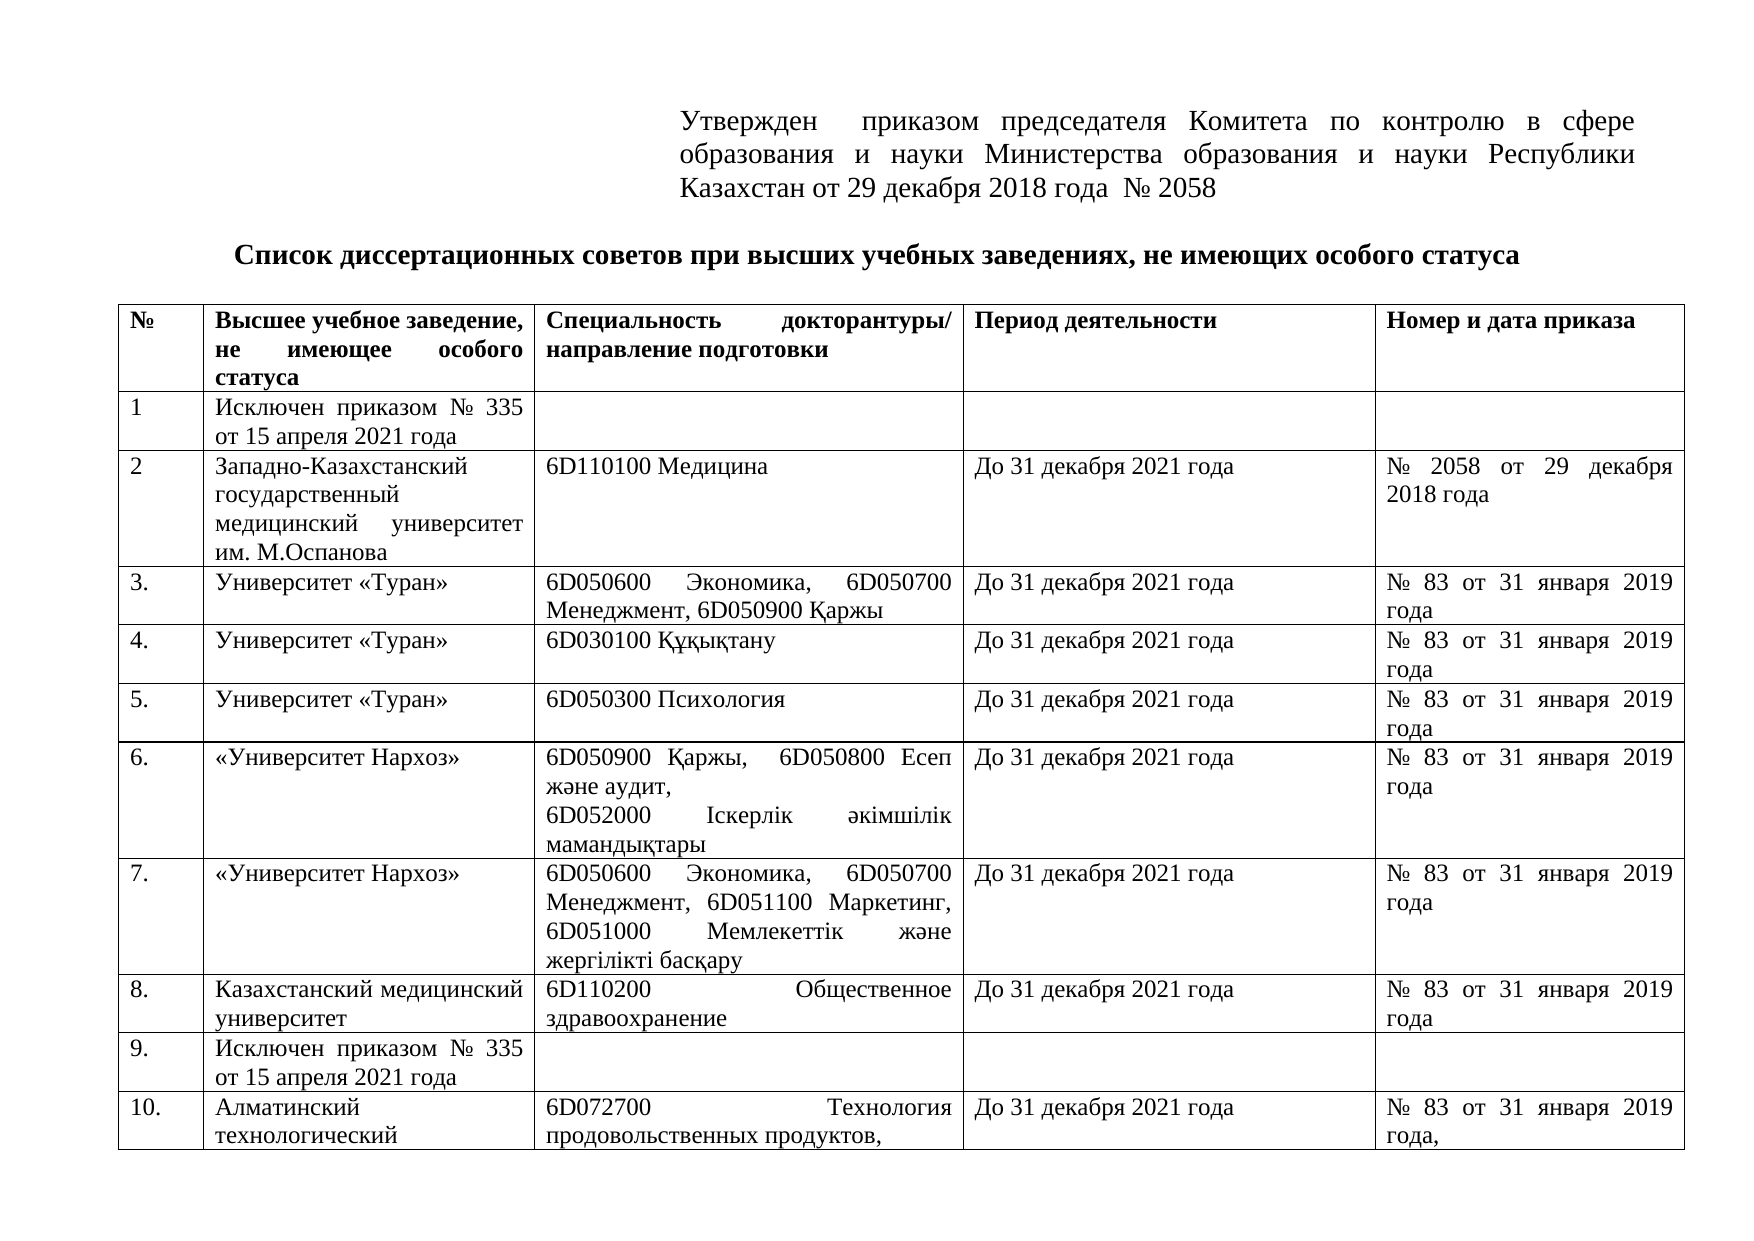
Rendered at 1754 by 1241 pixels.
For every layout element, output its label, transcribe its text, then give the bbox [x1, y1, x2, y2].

table_cell 6D110200 Общественное здравоохранение [535, 975, 963, 1032]
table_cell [1376, 1092, 1684, 1149]
table_header Высшее учебное заведение, не имеющее особого статуса [204, 305, 534, 391]
table_cell [1376, 392, 1684, 450]
table_cell Исключен приказом № 335 от 15 апреля 2021 года [204, 1033, 534, 1091]
table_cell 10. [119, 1092, 203, 1149]
table_cell № 83 от 31 января 2019 года [1376, 625, 1684, 683]
table_cell № 83 от 31 января 2019 года [1376, 743, 1684, 857]
table_cell До 31 декабря 2021 года [964, 684, 1375, 741]
table_cell 1 [119, 392, 203, 450]
text Утвержден приказом председателя Комитета по контролю в сфере образования и науки Министерства образования и науки Республики Казахстан от 29 декабря 2018 года № 2058 [679, 103, 1636, 203]
table_cell [535, 392, 963, 450]
table_cell № 2058 от 29 декабря 2018 года [1376, 451, 1684, 566]
table_cell 6D110100 Медицина [535, 451, 963, 566]
table_cell 3. [119, 567, 203, 624]
table_cell Университет «Туран» [204, 567, 534, 624]
table_cell № 83 от 31 января 2019 года [1376, 684, 1684, 741]
table_header № [119, 305, 203, 391]
table_cell 6D050600 Экономика, 6D050700 Менеджмент, 6D051100 Маркетинг, 6D051000 Мемлекеттік және жергілікті басқару [535, 859, 963, 973]
table_cell [964, 1033, 1375, 1091]
table_cell До 31 декабря 2021 года [964, 975, 1375, 1032]
table_cell [1376, 1033, 1684, 1091]
table_header Специальность докторантуры/ направление подготовки [535, 305, 963, 391]
table_cell 6D050600 Экономика, 6D050700 Менеджмент, 6D050900 Қаржы [535, 567, 963, 624]
table_cell 6D030100 Құқықтану [535, 625, 963, 683]
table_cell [204, 1092, 534, 1149]
table_cell № 83 от 31 января 2019 года [1376, 975, 1684, 1032]
table_cell Университет «Туран» [204, 684, 534, 741]
table_cell Университет «Туран» [204, 625, 534, 683]
table_cell До 31 декабря 2021 года [964, 451, 1375, 566]
table_cell «Университет Нархоз» [204, 859, 534, 973]
table_cell До 31 декабря 2021 года [964, 567, 1375, 624]
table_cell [535, 1092, 963, 1149]
table_cell 7. [119, 859, 203, 973]
table_cell Западно-Казахстанский государственный медицинский университет им. М.Оспанова [204, 451, 534, 566]
table_cell 6D050300 Психология [535, 684, 963, 741]
table_cell № 83 от 31 января 2019 года [1376, 567, 1684, 624]
table_cell 2 [119, 451, 203, 566]
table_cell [964, 1092, 1375, 1149]
table_cell Казахстанский медицинский университет [204, 975, 534, 1032]
table_cell Исключен приказом № 335 от 15 апреля 2021 года [204, 392, 534, 450]
table_cell № 83 от 31 января 2019 года [1376, 859, 1684, 973]
table_cell 6. [119, 743, 203, 857]
table_cell 4. [119, 625, 203, 683]
table_cell 8. [119, 975, 203, 1032]
table_cell 5. [119, 684, 203, 741]
table_cell [535, 1033, 963, 1091]
table_cell До 31 декабря 2021 года [964, 625, 1375, 683]
table_cell До 31 декабря 2021 года [964, 859, 1375, 973]
table_header Номер и дата приказа [1376, 305, 1684, 391]
table_cell До 31 декабря 2021 года [964, 743, 1375, 857]
table_cell «Университет Нархоз» [204, 743, 534, 857]
table_cell 6D050900 Қаржы, 6D050800 Есеп және аудит, 6D052000 Іскерлік әкімшілік мамандықтары [535, 743, 963, 857]
text Список диссертационных советов при высших учебных заведениях, не имеющих особого статуса [118, 237, 1636, 270]
table_cell [964, 392, 1375, 450]
table_header Период деятельности [964, 305, 1375, 391]
table_cell 9. [119, 1033, 203, 1091]
